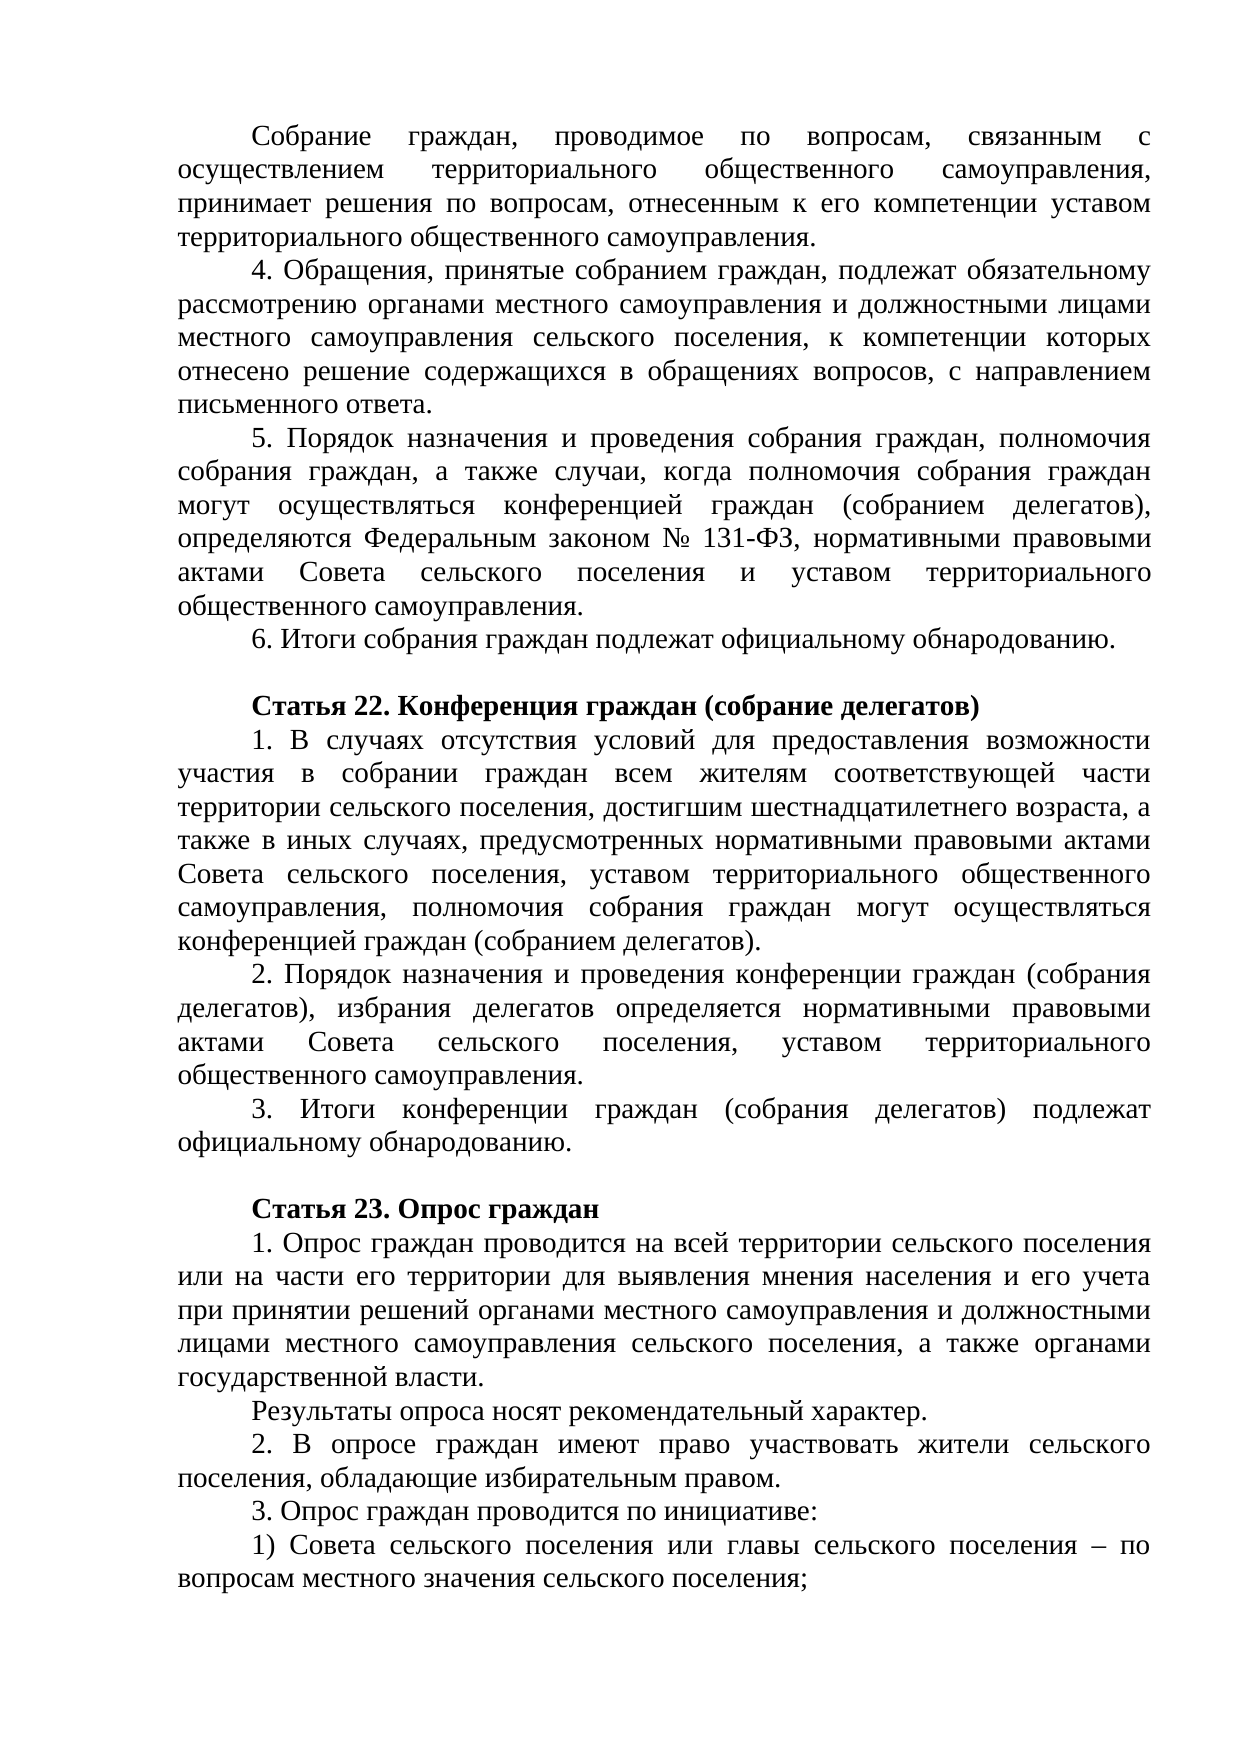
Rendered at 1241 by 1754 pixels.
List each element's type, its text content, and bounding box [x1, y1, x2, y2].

text Статья 22. Конференция граждан (собрание делегатов) [177, 688, 1152, 722]
text Результаты опроса носят рекомендательный характер. [177, 1393, 1152, 1426]
text 4. Обращения, принятые собранием граждан, подлежат обязательному рассмотрению органами местного самоуправления и должностными лицами местного самоуправления сельского поселения, к компетенции которых отнесено решение содержащихся в обращениях вопросов, с направлением письменного ответа. [177, 252, 1152, 420]
text 6. Итоги собрания граждан подлежат официальному обнародованию. [177, 621, 1152, 655]
text 1. В случаях отсутствия условий для предоставления возможности участия в собрании граждан всем жителям соответствующей части территории сельского поселения, достигшим шестнадцатилетнего возраста, а также в иных случаях, предусмотренных нормативными правовыми актами Совета сельского поселения, уставом территориального общественного самоуправления, полномочия собрания граждан могут осуществляться конференцией граждан (собранием делегатов). [177, 722, 1152, 957]
text Собрание граждан, проводимое по вопросам, связанным с осуществлением территориального общественного самоуправления, принимает решения по вопросам, отнесенным к его компетенции уставом территориального общественного самоуправления. [177, 118, 1152, 252]
text 1) Совета сельского поселения или главы сельского поселения – по вопросам местного значения сельского поселения; [177, 1527, 1152, 1594]
text 5. Порядок назначения и проведения собрания граждан, полномочия собрания граждан, а также случаи, когда полномочия собрания граждан могут осуществляться конференцией граждан (собранием делегатов), определяются Федеральным законом № 131-ФЗ, нормативными правовыми актами Совета сельского поселения и уставом территориального общественного самоуправления. [177, 420, 1152, 621]
text 2. В опросе граждан имеют право участвовать жители сельского поселения, обладающие избирательным правом. [177, 1426, 1152, 1493]
text Статья 23. Опрос граждан [177, 1191, 1152, 1225]
text 1. Опрос граждан проводится на всей территории сельского поселения или на части его территории для выявления мнения населения и его учета при принятии решений органами местного самоуправления и должностными лицами местного самоуправления сельского поселения, а также органами государственной власти. [177, 1225, 1152, 1393]
text 3. Итоги конференции граждан (собрания делегатов) подлежат официальному обнародованию. [177, 1091, 1152, 1158]
text 2. Порядок назначения и проведения конференции граждан (собрания делегатов), избрания делегатов определяется нормативными правовыми актами Совета сельского поселения, уставом территориального общественного самоуправления. [177, 957, 1152, 1091]
text 3. Опрос граждан проводится по инициативе: [177, 1493, 1152, 1527]
